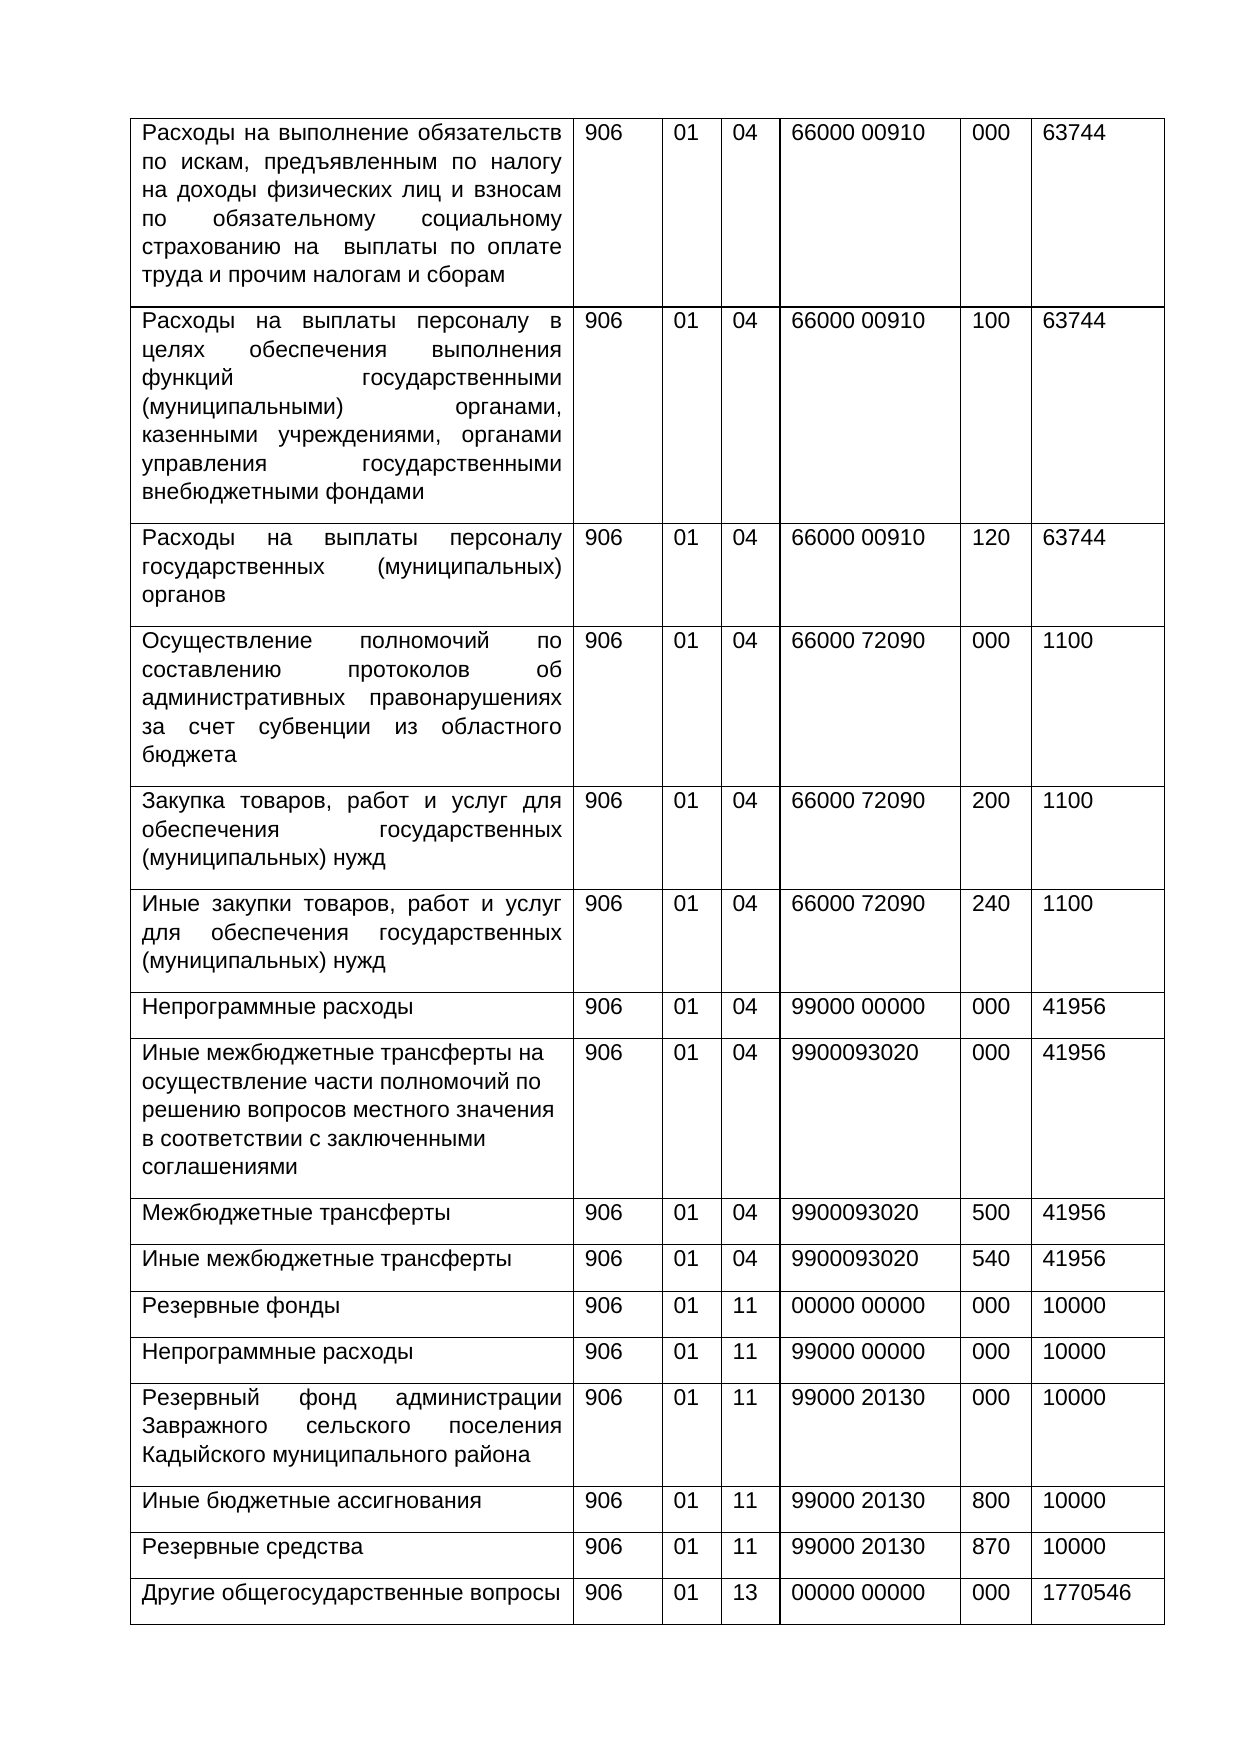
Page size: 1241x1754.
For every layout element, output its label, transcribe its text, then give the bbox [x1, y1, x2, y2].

table_cell 41956 [1032, 1199, 1164, 1244]
table_cell 66000 72090 [781, 627, 960, 786]
table_cell 01 [663, 1199, 721, 1244]
table_cell 906 [574, 993, 662, 1038]
table_cell 800 [961, 1487, 1031, 1532]
table_cell Межбюджетные трансферты [131, 1199, 573, 1244]
table_cell 906 [574, 1487, 662, 1532]
table_cell 01 [663, 993, 721, 1038]
table_cell 1100 [1032, 627, 1164, 786]
table_cell 100 [961, 308, 1031, 523]
table_cell 66000 72090 [781, 787, 960, 889]
table_cell 04 [722, 1199, 779, 1244]
table_cell 200 [961, 787, 1031, 889]
table_cell 11 [722, 1384, 779, 1486]
table_cell 000 [961, 119, 1031, 306]
table_cell 1100 [1032, 787, 1164, 889]
table_cell 000 [961, 1579, 1031, 1624]
table_cell 01 [663, 1292, 721, 1337]
table_cell 9900093020 [781, 1039, 960, 1198]
table_cell Иные межбюджетные трансферты на осуществление части полномочий по решению вопросов местного значения в соответствии с заключенными соглашениями [131, 1039, 573, 1198]
table_cell 01 [663, 1487, 721, 1532]
table_cell 00000 00000 [781, 1579, 960, 1624]
table_cell 13 [722, 1579, 779, 1624]
table_cell 63744 [1032, 524, 1164, 626]
table_cell 906 [574, 1199, 662, 1244]
table_cell 540 [961, 1245, 1031, 1291]
table_cell 01 [663, 1039, 721, 1198]
table_cell 10000 [1032, 1338, 1164, 1383]
table_cell 906 [574, 1292, 662, 1337]
table_cell 10000 [1032, 1384, 1164, 1486]
table_cell 906 [574, 787, 662, 889]
table_cell 04 [722, 627, 779, 786]
table_cell Закупка товаров, работ и услуг для обеспечения государственных (муниципальных) нужд [131, 787, 573, 889]
table_cell 04 [722, 308, 779, 523]
table_cell 906 [574, 1039, 662, 1198]
table_cell 000 [961, 1338, 1031, 1383]
table_cell Резервные средства [131, 1533, 573, 1578]
table_cell 9900093020 [781, 1245, 960, 1291]
table_cell 1770546 [1032, 1579, 1164, 1624]
table_cell Расходы на выполнение обязательств по искам, предъявленным по налогу на доходы физических лиц и взносам по обязательному социальному страхованию на выплаты по оплате труда и прочим налогам и сборам [131, 119, 573, 306]
table_cell 906 [574, 1384, 662, 1486]
table_cell 906 [574, 119, 662, 306]
table_cell 11 [722, 1292, 779, 1337]
table_cell 9900093020 [781, 1199, 960, 1244]
table_cell 04 [722, 1039, 779, 1198]
table_cell Расходы на выплаты персоналу государственных (муниципальных) органов [131, 524, 573, 626]
table_cell 01 [663, 308, 721, 523]
table_cell Иные межбюджетные трансферты [131, 1245, 573, 1291]
table_cell 906 [574, 524, 662, 626]
table_cell 01 [663, 1338, 721, 1383]
table_cell 41956 [1032, 1039, 1164, 1198]
table_cell 11 [722, 1338, 779, 1383]
table_cell 000 [961, 627, 1031, 786]
table_cell 66000 00910 [781, 524, 960, 626]
table_cell 99000 20130 [781, 1533, 960, 1578]
table_cell 41956 [1032, 993, 1164, 1038]
table_cell 500 [961, 1199, 1031, 1244]
table_cell 906 [574, 890, 662, 992]
table_cell 000 [961, 993, 1031, 1038]
table_cell 10000 [1032, 1487, 1164, 1532]
table_cell 120 [961, 524, 1031, 626]
table_cell 04 [722, 787, 779, 889]
table_cell 41956 [1032, 1245, 1164, 1291]
table_cell 11 [722, 1533, 779, 1578]
table_cell 906 [574, 1533, 662, 1578]
table_cell 00000 00000 [781, 1292, 960, 1337]
table_cell Иные закупки товаров, работ и услуг для обеспечения государственных (муниципальных) нужд [131, 890, 573, 992]
table_cell Другие общегосударственные вопросы [131, 1579, 573, 1624]
table_cell 01 [663, 1384, 721, 1486]
table_cell 01 [663, 627, 721, 786]
table_cell 870 [961, 1533, 1031, 1578]
table_cell 01 [663, 787, 721, 889]
table_cell 906 [574, 308, 662, 523]
table_cell 11 [722, 1487, 779, 1532]
table_cell 66000 00910 [781, 119, 960, 306]
table_cell Осуществление полномочий по составлению протоколов об административных правонарушениях за счет субвенции из областного бюджета [131, 627, 573, 786]
table_cell 04 [722, 524, 779, 626]
table_cell 10000 [1032, 1292, 1164, 1337]
table_cell 99000 00000 [781, 1338, 960, 1383]
table_cell 906 [574, 1245, 662, 1291]
table_cell 240 [961, 890, 1031, 992]
table_cell 01 [663, 119, 721, 306]
table_cell Непрограммные расходы [131, 993, 573, 1038]
table_cell Иные бюджетные ассигнования [131, 1487, 573, 1532]
table_cell 99000 20130 [781, 1487, 960, 1532]
table_cell 906 [574, 1338, 662, 1383]
table_cell Резервные фонды [131, 1292, 573, 1337]
table_cell 99000 00000 [781, 993, 960, 1038]
table_cell 66000 00910 [781, 308, 960, 523]
table_cell 000 [961, 1292, 1031, 1337]
table_cell 000 [961, 1039, 1031, 1198]
table_cell 01 [663, 524, 721, 626]
table_cell 1100 [1032, 890, 1164, 992]
table_cell 04 [722, 890, 779, 992]
table_cell 01 [663, 1533, 721, 1578]
table_cell 10000 [1032, 1533, 1164, 1578]
table_cell 01 [663, 1579, 721, 1624]
table_cell 906 [574, 627, 662, 786]
table_cell 000 [961, 1384, 1031, 1486]
table_cell 01 [663, 1245, 721, 1291]
table_cell 01 [663, 890, 721, 992]
table_cell 99000 20130 [781, 1384, 960, 1486]
table_cell 04 [722, 119, 779, 306]
table_cell Непрограммные расходы [131, 1338, 573, 1383]
table_cell Резервный фонд администрации Завражного сельского поселения Кадыйского муниципального района [131, 1384, 573, 1486]
table_cell 66000 72090 [781, 890, 960, 992]
table_cell 04 [722, 993, 779, 1038]
table_cell 906 [574, 1579, 662, 1624]
table_cell 63744 [1032, 119, 1164, 306]
table_cell 04 [722, 1245, 779, 1291]
table_cell 63744 [1032, 308, 1164, 523]
